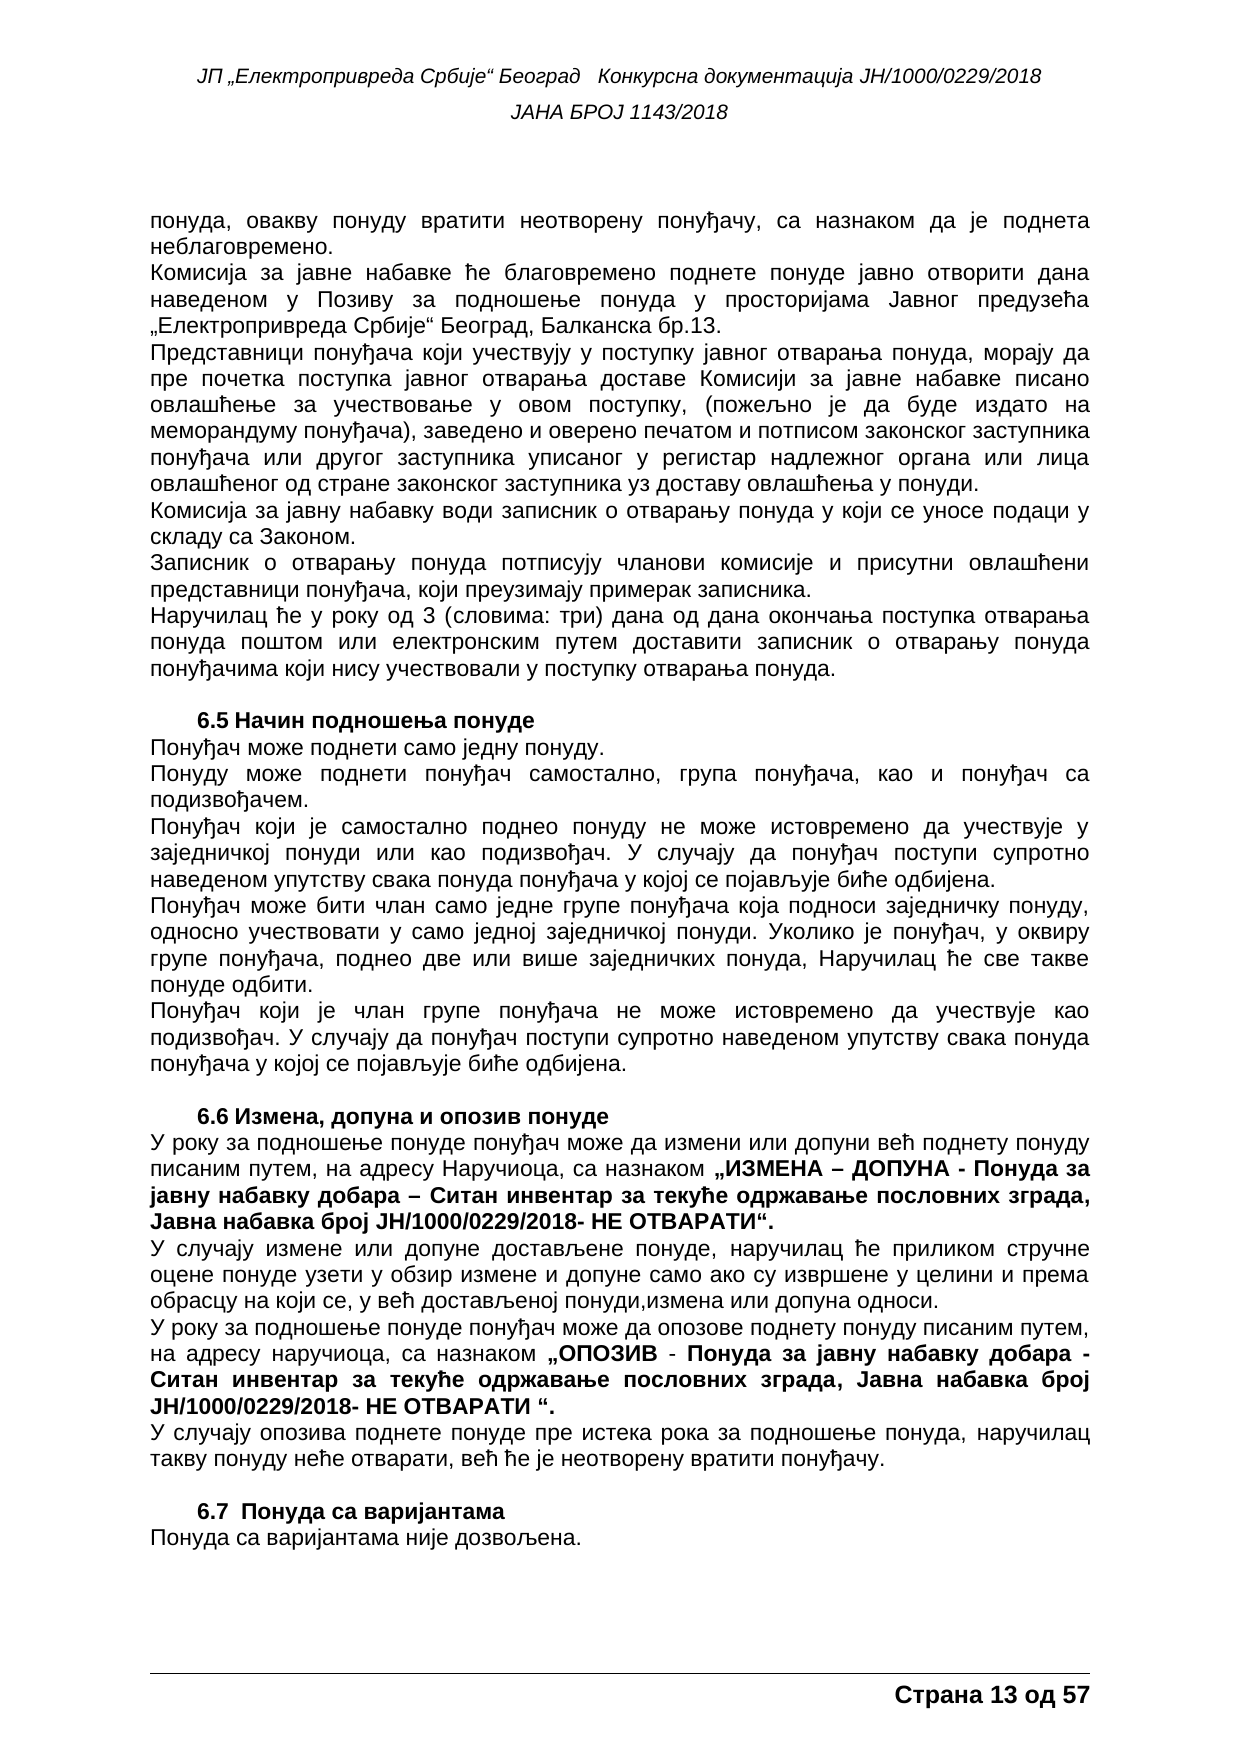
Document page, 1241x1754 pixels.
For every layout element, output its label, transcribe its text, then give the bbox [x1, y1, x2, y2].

text Понуђач који је самостално поднео понуду не може истовремено да учествује у заједничкој понуди или као подизвођач. У случају да понуђач поступи супротно наведеном упутству свака понуда понуђача у којој се појављује биће одбијена. [150, 813, 1090, 892]
text Наручилац ће у року од 3 (словима: три) дана од дана окончања поступка отварања понуда поштом или електронским путем доставити записник о отварању понуда понуђачима који нису учествовали у поступку отварања понуда. [150, 602, 1090, 681]
text Понуду може поднети понуђач самостално, група понуђача, као и понуђач са подизвођачем. [150, 760, 1090, 813]
text У случају измене или допуне достављене понуде, наручилац ће приликом стручне оцене понуде узети у обзир измене и допуне само ако су извршене у целини и према обрасцу на који се, у већ достављеној понуди,измена или допуна односи. [150, 1234, 1090, 1313]
text У случају опозива поднете понуде пре истека рока за подношење понуда, наручилац такву понуду неће отварати, већ ће је неотворену вратити понуђачу. [150, 1419, 1090, 1472]
text Представници понуђача који учествују у поступку јавног отварања понуда, морају да пре почетка поступка јавног отварања доставе Комисији за јавне набавке писано овлашћење за учествовање у овом поступку, (пожељно је да буде издато на меморандуму понуђача), заведено и оверено печатом и потписом законског заступника понуђача или другог заступника уписаног у регистар надлежног органа или лица овлашћеног од стране законског заступника уз доставу овлашћења у понуди. [150, 338, 1090, 497]
text Записник о отварању понуда потписују чланови комисије и присутни овлашћени представници понуђача, који преузимају примерак записника. [150, 549, 1090, 602]
list Понуда са варијантама [197, 1498, 1090, 1524]
list Начин подношења понуде [197, 707, 1090, 734]
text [150, 207, 1090, 259]
text Понуђач који је члан групе понуђача не може истовремено да учествује као подизвођач. У случају да понуђач поступи супротно наведеном упутству свака понуда понуђача у којој се појављује биће одбијена. [150, 997, 1090, 1076]
text Понуда са варијантама није дозвољена. [150, 1524, 1090, 1551]
text Понуђач може поднети само једну понуду. [150, 734, 1090, 760]
text Комисија за јавне набавке ће благовремено поднете понуде јавно отворити дана наведеном у Позиву за подношење понуда у просторијама Јавног предузећа „Електропривреда Србије“ Београд, Балканска бр.13. [150, 259, 1090, 338]
list Измена, допуна и опозив понуде [197, 1103, 1090, 1129]
text Комисија за јавну набавку води записник о отварању понуда у који се уносе подаци у складу са Законом. [150, 497, 1090, 549]
text Понуђач може бити члан само једне групе понуђача која подноси заједничку понуду, односно учествовати у само једној заједничкој понуди. Уколико је понуђач, у оквиру групе понуђача, поднео две или више заједничких понуда, Наручилац ће све такве понуде одбити. [150, 892, 1090, 997]
text У року за подношење понуде понуђач може да опозове поднету понуду писаним путем, на адресу наручиоца, са назнаком „ОПОЗИВ - Понуда за јавну набавку добара - Ситан инвентар за текуће одржавање пословних зграда, Јавна набавка број ЈН/1000/0229/2018- НЕ ОТВАРАТИ “. [150, 1313, 1090, 1419]
text У року за подношење понуде понуђач може да измени или допуни већ поднету понуду писаним путем, на адресу Наручиоца, са назнаком „ИЗМЕНА – ДОПУНА - Понуда за јавну набавку добара – Ситан инвентар за текуће одржавање пословних зграда, Јавна набавка број ЈН/1000/0229/2018- НЕ ОТВАРАТИ“. [150, 1129, 1090, 1234]
